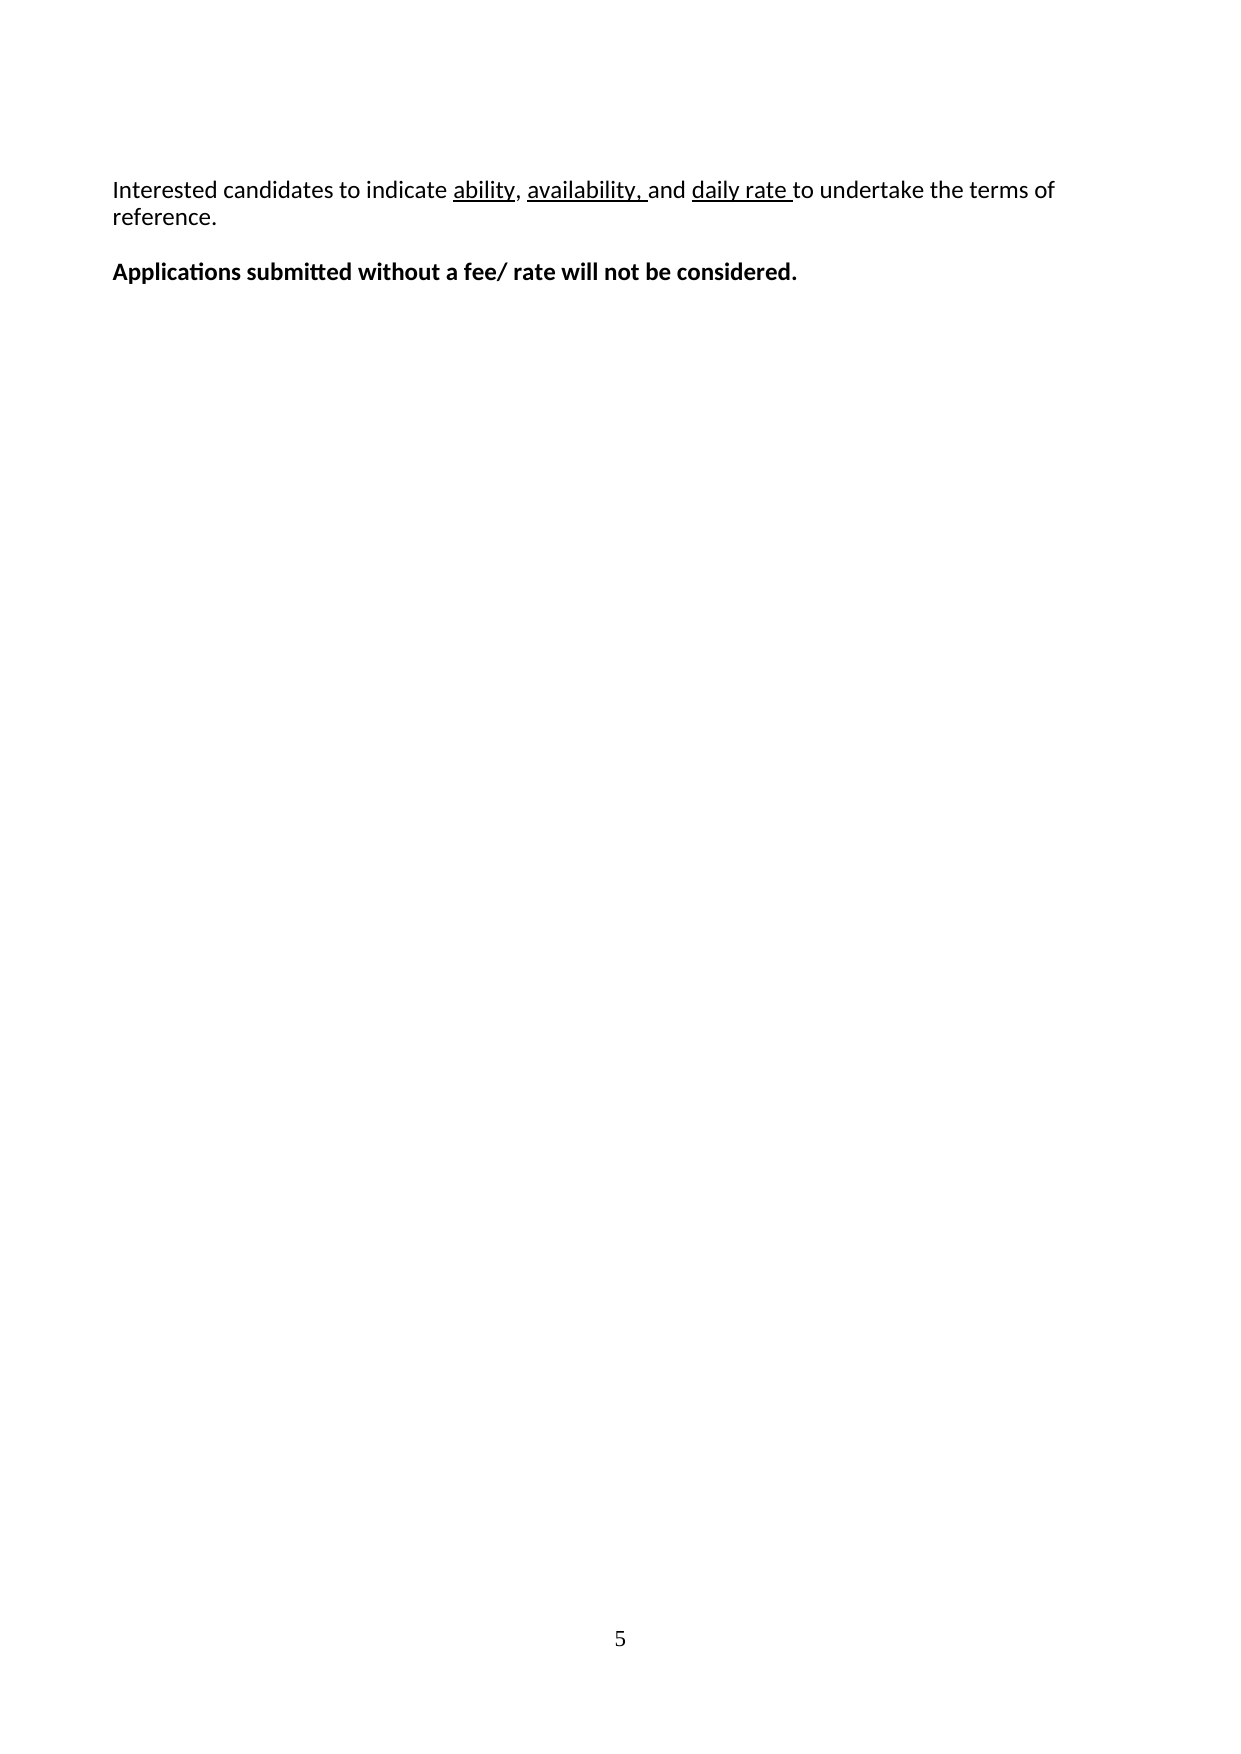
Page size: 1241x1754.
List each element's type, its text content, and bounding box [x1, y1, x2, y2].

text Applications submitted without a fee/ rate will not be considered. [112, 258, 1128, 285]
text Interested candidates to indicate ability, availability, and daily rate to undertake the terms of reference. [112, 177, 1128, 231]
